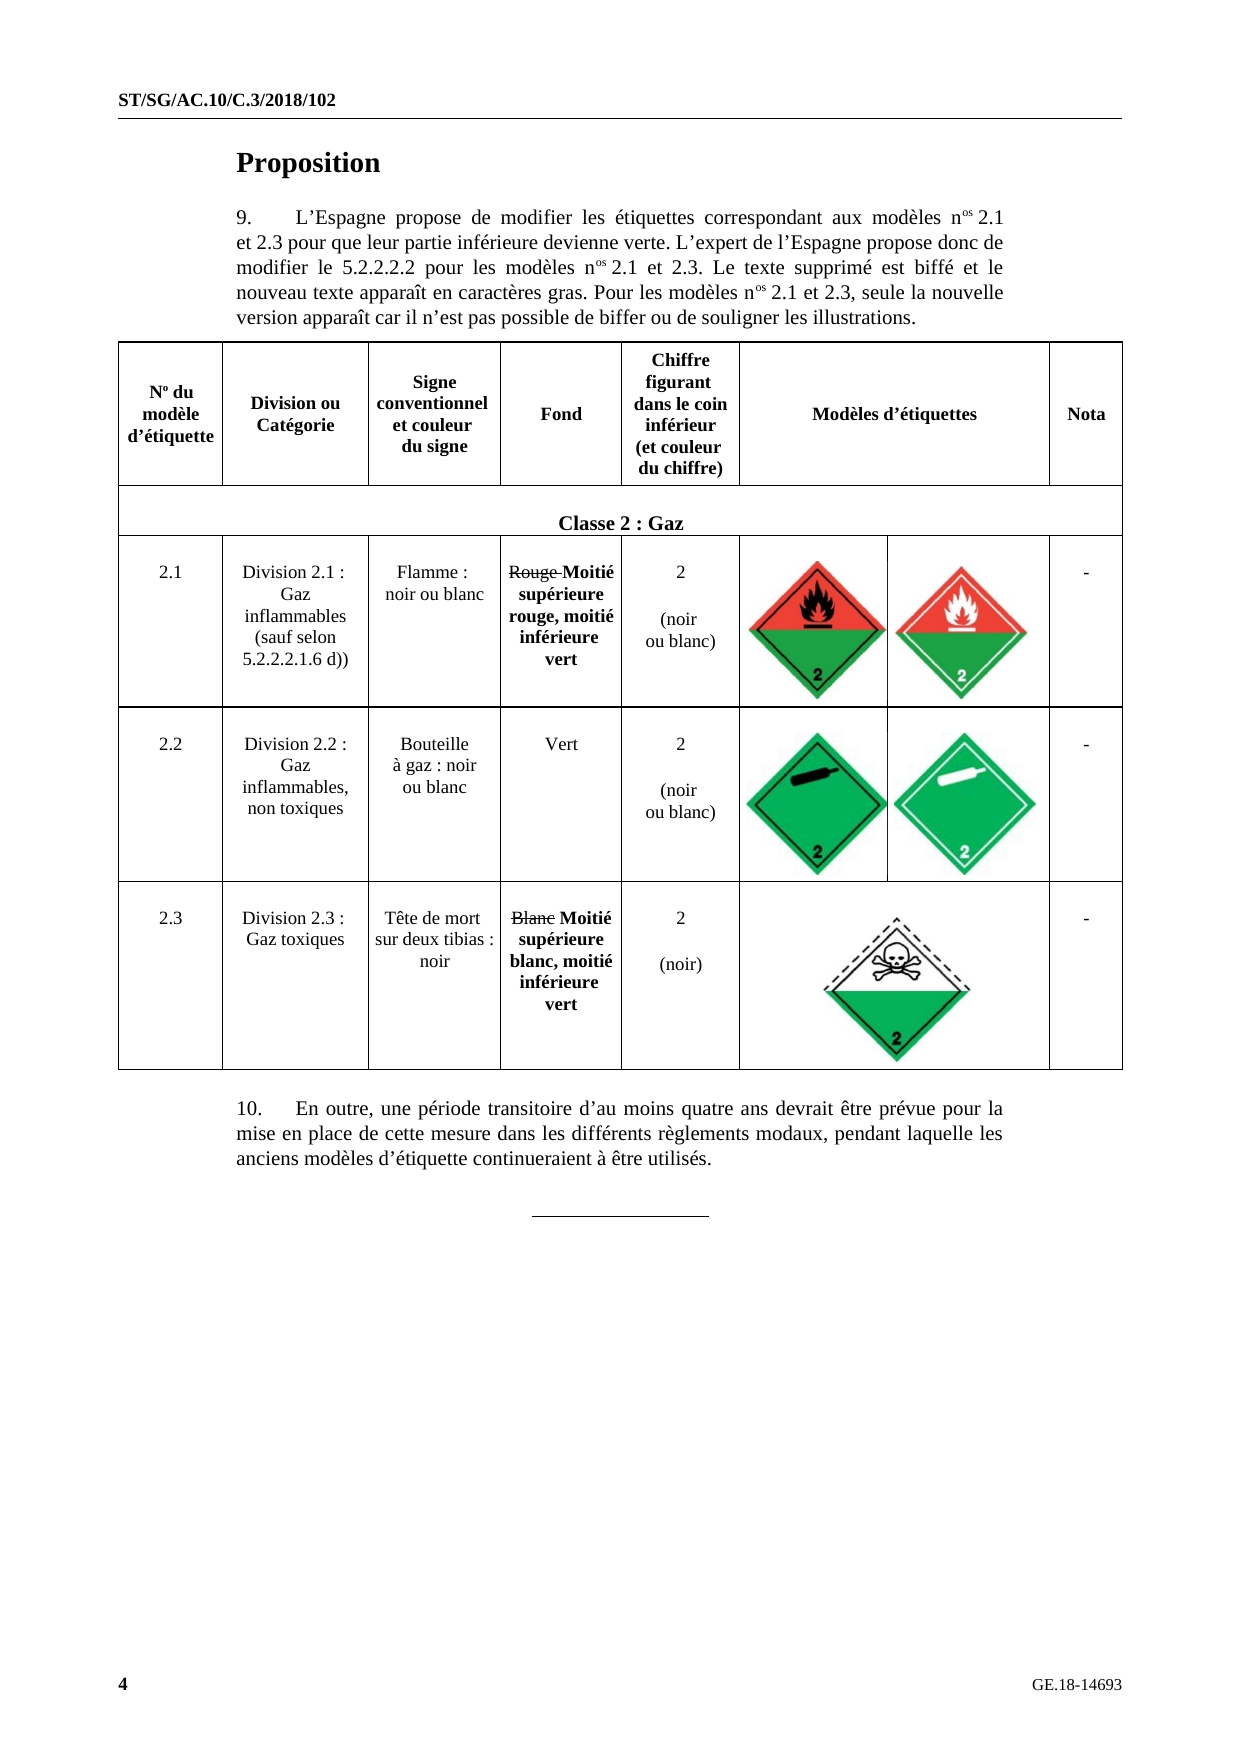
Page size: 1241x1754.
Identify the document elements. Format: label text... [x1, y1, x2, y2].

table_header Modèles d’étiquettes [740, 343, 1049, 485]
text 10. En outre, une période transitoire d’au moins quatre ans devrait être prévue pour la mise en place de cette mesure dans les différents règlements modaux, pendant laquelle les anciens modèles d’étiquette continueraient à être utilisés. [236, 1095, 1004, 1170]
table_cell Flamme : noir ou blanc [369, 536, 500, 706]
table_header Nota [1050, 343, 1122, 485]
table_cell Vert [501, 708, 621, 881]
table_cell Division 2.2 : Gaz inflammables, non toxiques [223, 708, 368, 881]
picture [818, 906, 972, 1063]
table_cell Classe 2 : Gaz [119, 486, 1122, 535]
table_header Fond [501, 343, 621, 485]
table_cell Division 2.3 : Gaz toxiques [223, 882, 368, 1069]
table_cell Blanc Moitié supérieure blanc, moitié inférieure vert [501, 882, 621, 1069]
picture [893, 732, 1036, 875]
table_cell 2.3 [119, 882, 222, 1069]
table_cell 2 (noir ou blanc) [622, 708, 739, 881]
table_cell - [1050, 536, 1122, 706]
table_cell Tête de mort sur deux tibias : noir [369, 882, 500, 1069]
table_cell 2.1 [119, 536, 222, 706]
table_cell [740, 536, 887, 706]
table_header Division ou Catégorie [223, 343, 368, 485]
table_cell [888, 536, 1049, 706]
table_cell Division 2.1 : Gaz inflammables (sauf selon 5.2.2.2.1.6 d)) [223, 536, 368, 706]
table_cell 2.2 [119, 708, 222, 881]
text 9. L’Espagne propose de modifier les étiquettes correspondant aux modèles nos 2.1 et 2.3 pour que leur partie inférieure devienne verte. L’expert de l’Espagne propose donc de modifier le 5.2.2.2.2 pour les modèles nos 2.1 et 2.3. Le texte supprimé est biffé et le nouveau texte apparaît en caractères gras. Pour les modèles nos 2.1 et 2.3, seule la nouvelle version apparaît car il n’est pas possible de biffer ou de souligner les illustrations. [236, 204, 1004, 329]
picture [746, 732, 888, 875]
table_cell 2 (noir ou blanc) [622, 536, 739, 706]
picture [893, 561, 1031, 701]
table_cell Bouteille à gaz : noir ou blanc [369, 708, 500, 881]
table_cell - [1050, 882, 1122, 1069]
table_cell Rouge Moitié supérieure rouge, moitié inférieure vert [501, 536, 621, 706]
table_header No du modèle d’étiquette [119, 343, 222, 485]
table_cell 2 (noir) [622, 882, 739, 1069]
text Proposition [118, 148, 1004, 179]
table_header Chiffre figurant dans le coin inférieur (et couleur du chiffre) [622, 343, 739, 485]
table_cell [740, 882, 1049, 1069]
table_header Signe conventionnel et couleur du signe [369, 343, 500, 485]
table_cell - [1050, 708, 1122, 881]
table_cell [888, 708, 1049, 881]
picture [746, 561, 888, 700]
table_cell [740, 708, 887, 881]
